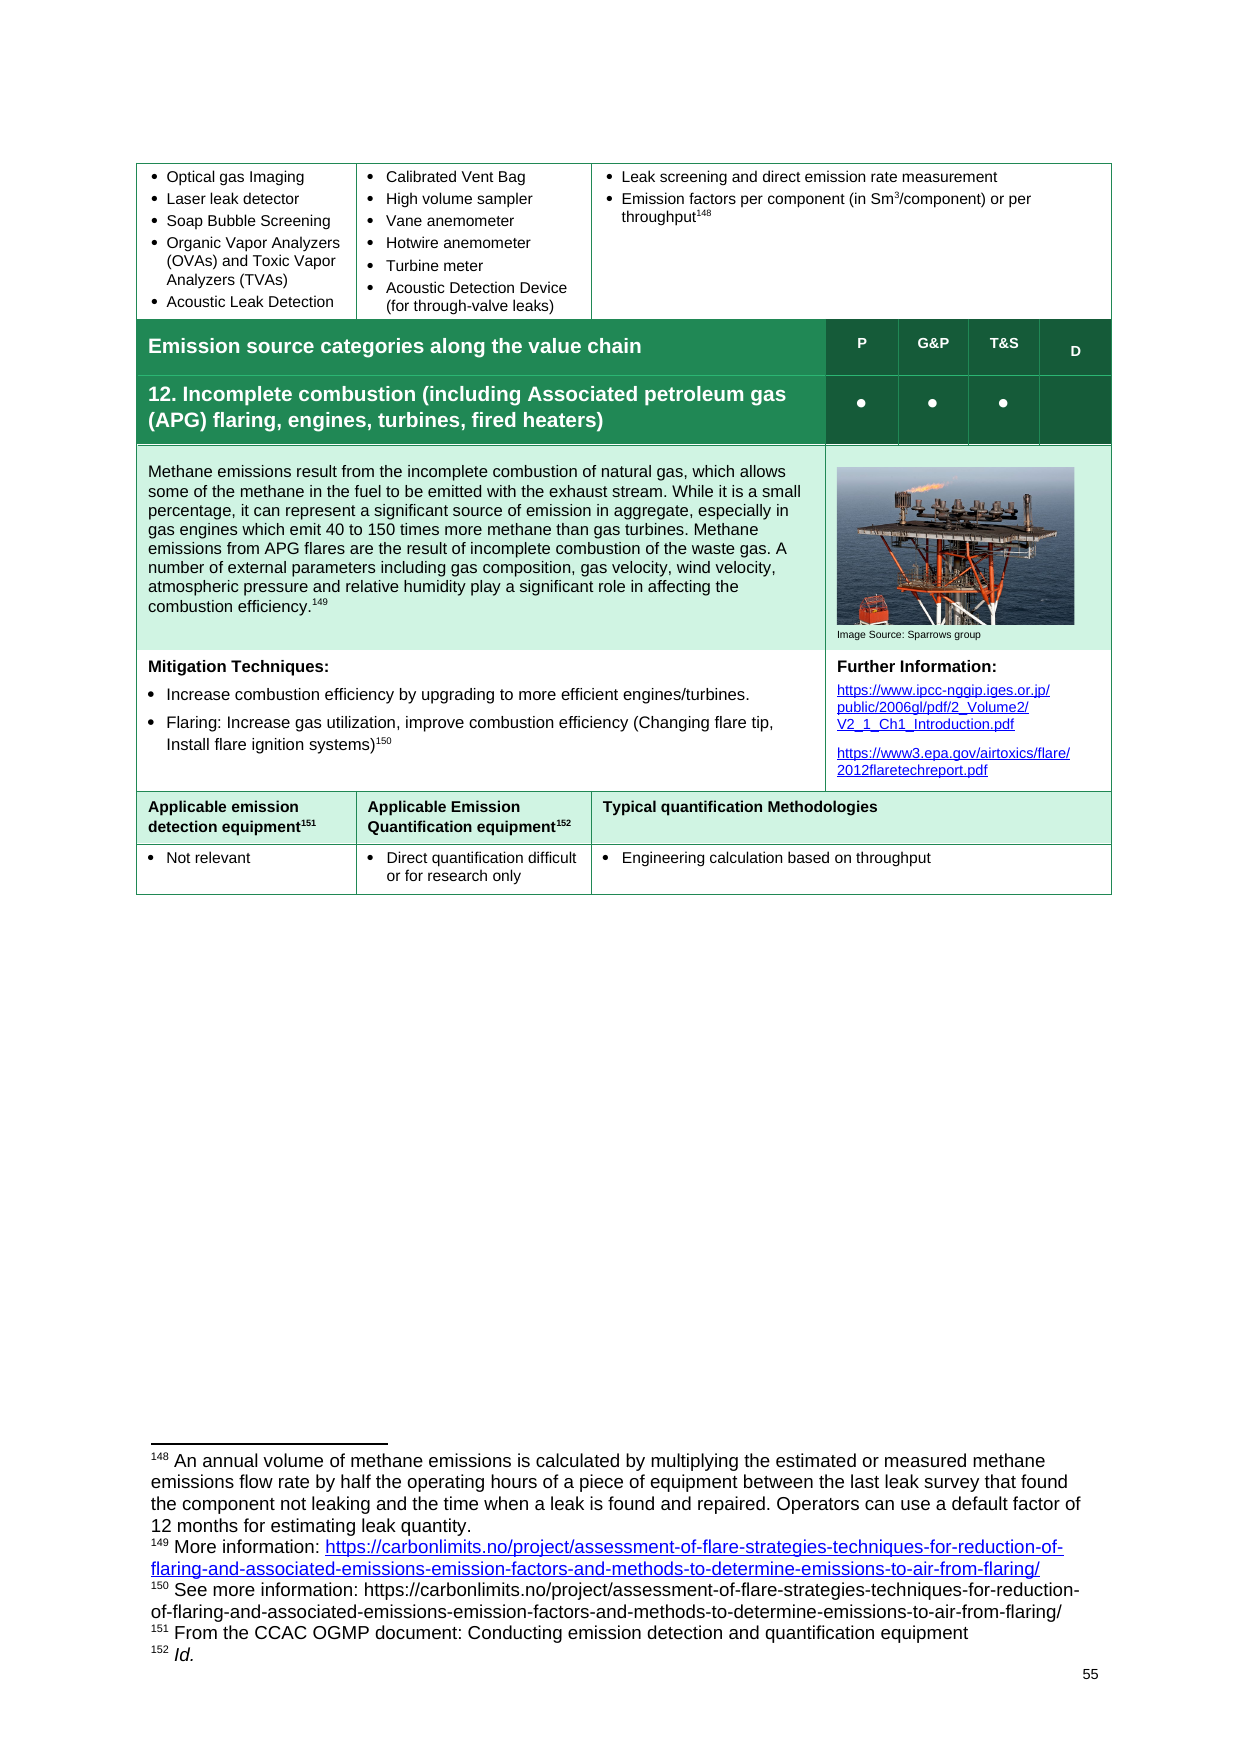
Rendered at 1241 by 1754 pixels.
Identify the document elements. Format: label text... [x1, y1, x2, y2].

table_cell Engineering calculation based on throughput [592, 845, 1111, 894]
table_cell P [826, 319, 898, 375]
table_cell 12. Incomplete combustion (including Associated petroleum gas (APG) flaring, engines, turbines, fired heaters) [137, 376, 825, 444]
table_cell T&S [969, 319, 1039, 375]
table_cell G&P [899, 319, 968, 375]
table_cell Typical quantification Methodologies [592, 792, 1111, 843]
table_cell Leak screening and direct emission rate measurement Emission factors per component (in Sm3/component) or per throughput [592, 164, 1111, 319]
table_cell Further Information: https://www.ipcc-nggip.iges.or.jp/public/2006gl/pdf/2_Volume2/V2_1_Ch1_Introduction.pdf https://www3.epa.gov/airtoxics/flare/2012flaretechreport.pdf [826, 650, 1111, 791]
table_cell Optical gas Imaging Laser leak detector Soap Bubble Screening Organic Vapor Analyzers (OVAs) and Toxic Vapor Analyzers (TVAs) Acoustic Leak Detection [137, 164, 356, 319]
table_cell Methane emissions result from the incomplete combustion of natural gas, which allows some of the methane in the fuel to be emitted with the exhaust stream. While it is a small percentage, it can represent a significant source of emission in aggregate, especially in gas engines which emit 40 to 150 times more methane than gas turbines. Methane emissions from APG flares are the result of incomplete combustion of the waste gas. A number of external parameters including gas composition, gas velocity, wind velocity, atmospheric pressure and relative humidity play a significant role in affecting the combustion efficiency. [137, 446, 825, 650]
table_cell Applicable emission detection equipment [137, 792, 356, 843]
picture [836, 467, 1075, 625]
table_cell Applicable Emission Quantification equipment [357, 792, 591, 843]
table_cell Not relevant [137, 845, 356, 894]
table_cell Calibrated Vent Bag High volume sampler Vane anemometer Hotwire anemometer Turbine meter Acoustic Detection Device (for through-valve leaks) [357, 164, 591, 319]
table_cell Image Source: Sparrows group [826, 446, 1111, 650]
table_cell Direct quantification difficult or for research only [357, 845, 591, 894]
table_cell [1040, 376, 1111, 444]
table_cell [826, 376, 898, 444]
table_cell Mitigation Techniques: Increase combustion efficiency by upgrading to more efficient engines/turbines. Flaring: Increase gas utilization, improve combustion efficiency (Changing flare tip, Install flare ignition systems) [137, 650, 825, 791]
table_cell Emission source categories along the value chain [137, 319, 825, 375]
table_cell [969, 376, 1039, 444]
table_cell [899, 376, 968, 444]
table_cell D [1040, 319, 1111, 375]
